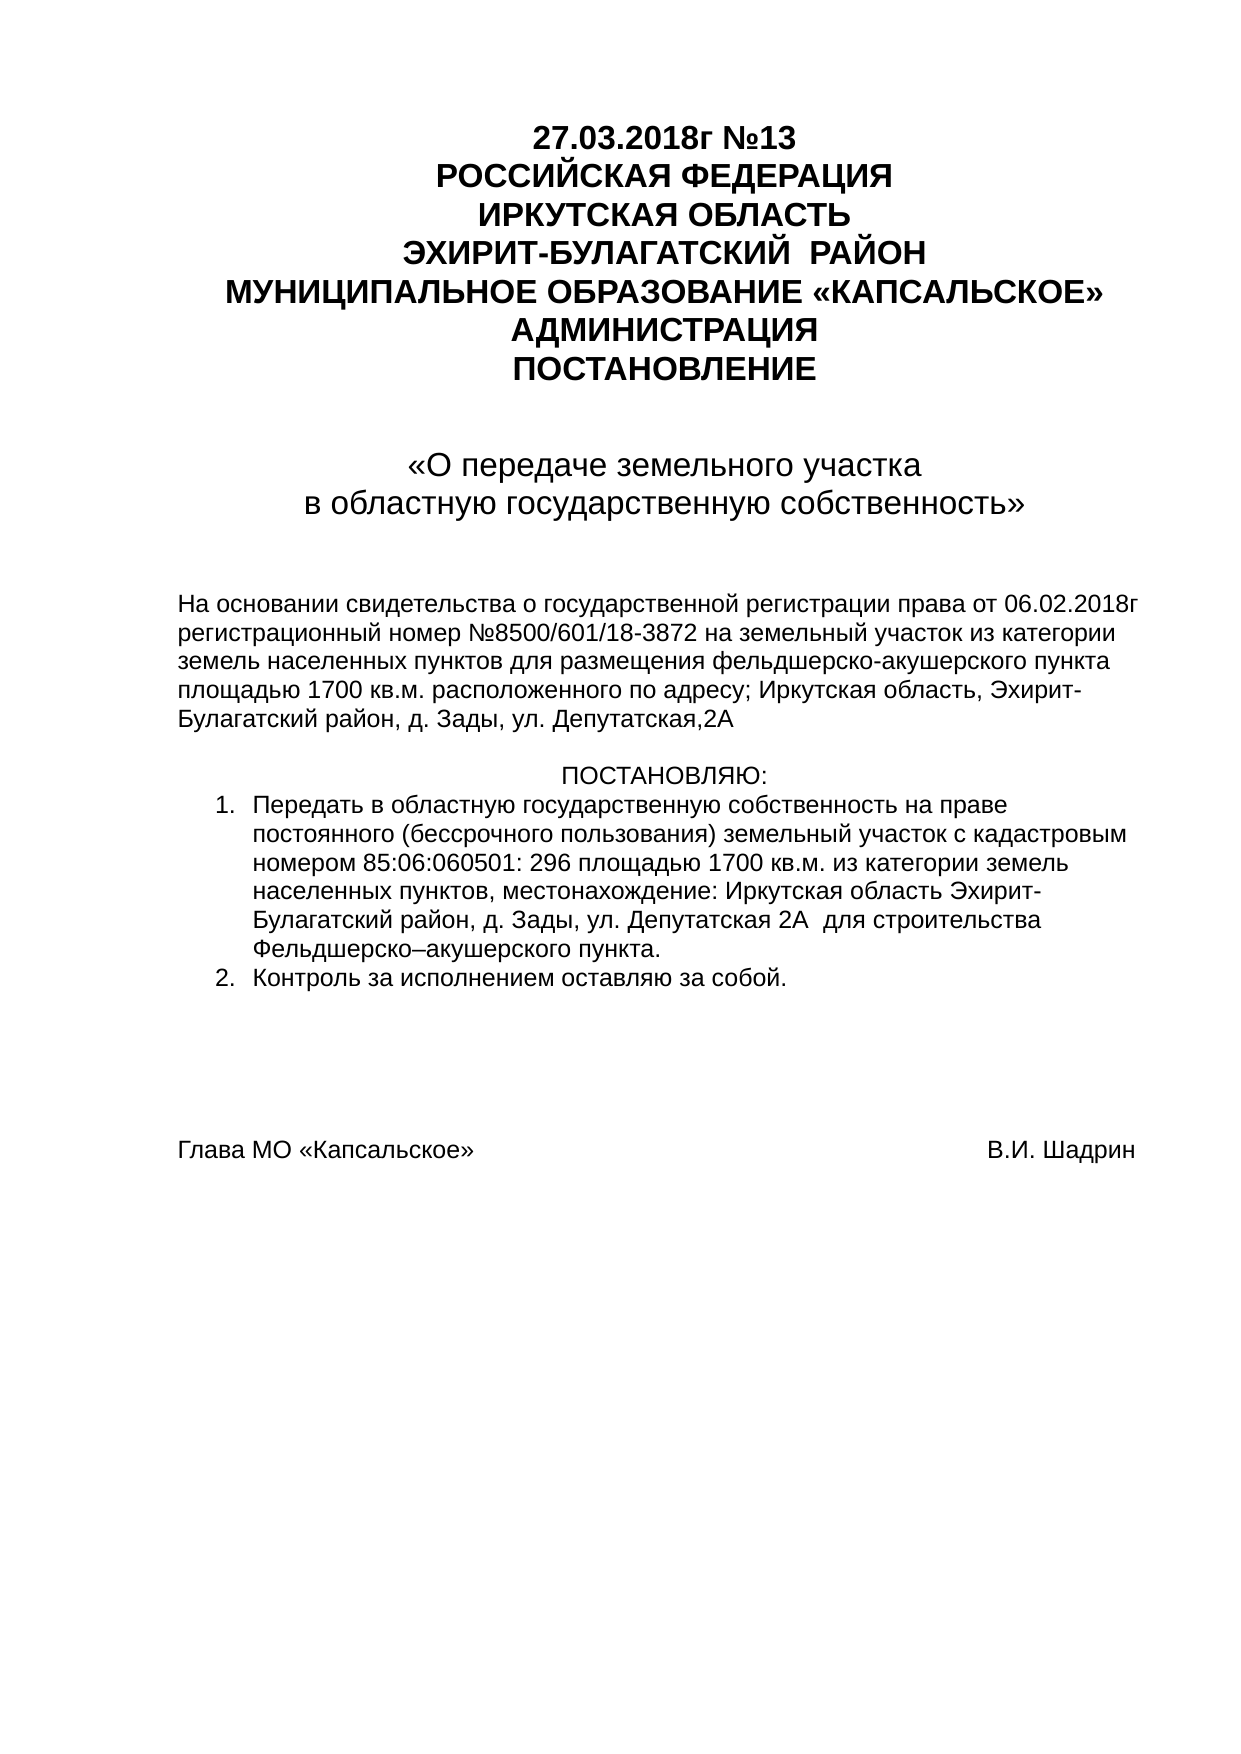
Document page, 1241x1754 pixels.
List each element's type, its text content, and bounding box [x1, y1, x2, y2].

text АДМИНИСТРАЦИЯ [177, 310, 1152, 349]
text На основании свидетельства о государственной регистрации права от 06.02.2018г регистрационный номер №8500/601/18-3872 на земельный участок из категории земель населенных пунктов для размещения фельдшерско-акушерского пункта площадью 1700 кв.м. расположенного по адресу; Иркутская область, Эхирит-Булагатский район, д. Зады, ул. Депутатская,2А [177, 589, 1152, 732]
text в областную государственную собственность» [177, 483, 1152, 522]
text Глава МО «Капсальское» В.И. Шадрин [177, 1135, 1152, 1164]
text МУНИЦИПАЛЬНОЕ ОБРАЗОВАНИЕ «КАПСАЛЬСКОЕ» [177, 272, 1152, 310]
text РОССИЙСКАЯ ФЕДЕРАЦИЯ [177, 157, 1152, 195]
text ЭХИРИТ-БУЛАГАТСКИЙ РАЙОН [177, 233, 1152, 272]
text ИРКУТСКАЯ ОБЛАСТЬ [177, 195, 1152, 233]
text «О передаче земельного участка [177, 445, 1152, 483]
text ПОСТАНОВЛЕНИЕ [177, 349, 1152, 387]
text 27.03.2018г №13 [177, 118, 1152, 157]
text ПОСТАНОВЛЯЮ: [177, 761, 1152, 790]
list Контроль за исполнением оставляю за собой. [215, 962, 1152, 991]
list Передать в областную государственную собственность на праве постоянного (бессрочного пользования) земельный участок с кадастровым номером 85:06:060501: 296 площадью 1700 кв.м. из категории земель населенных пунктов, местонахождение: Иркутская область Эхирит-Булагатский район, д. Зады, ул. Депутатская 2А для строительства Фельдшерско–акушерского пункта. [215, 790, 1152, 962]
